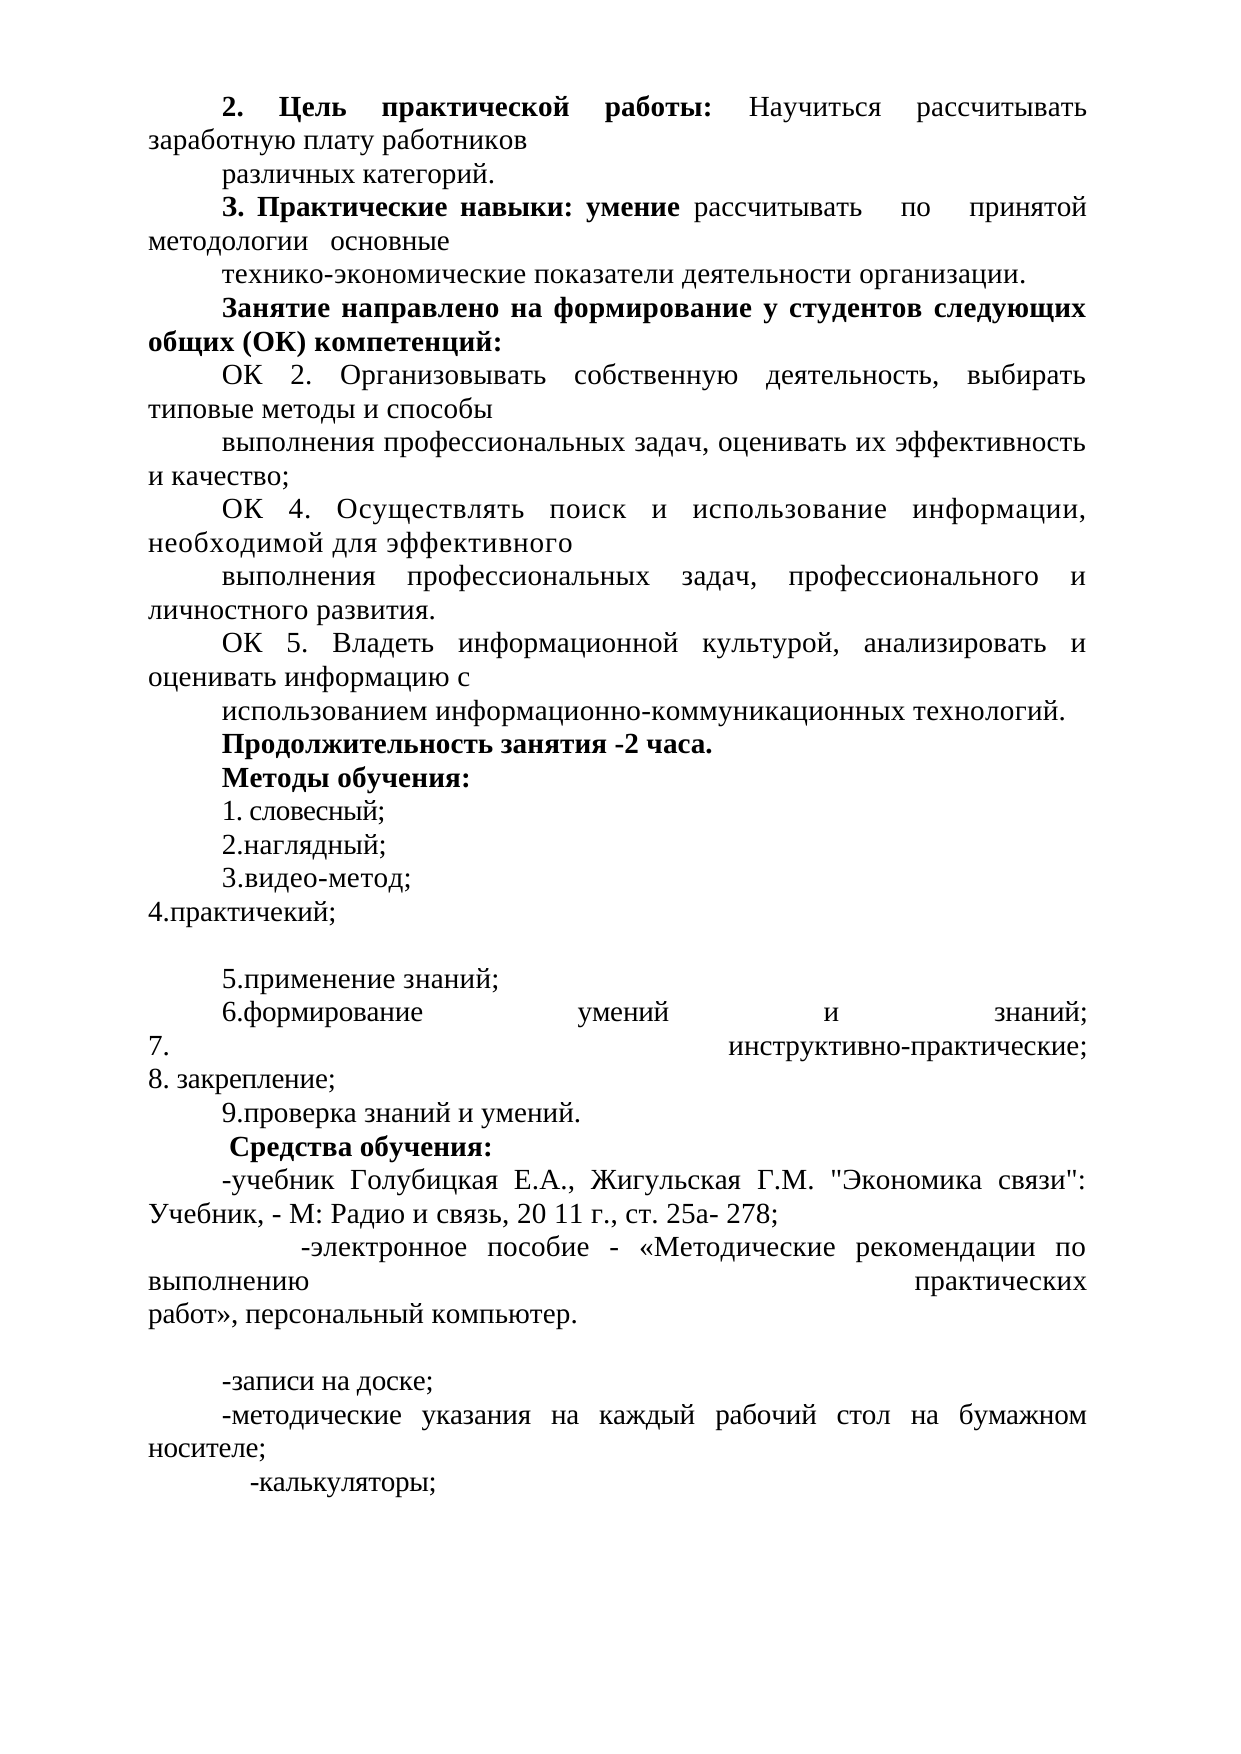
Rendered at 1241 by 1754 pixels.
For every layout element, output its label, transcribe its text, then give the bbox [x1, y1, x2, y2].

text 2. Цель практической работы: Научиться рассчитывать заработную плату работников [148, 89, 1087, 156]
text Методы обучения: [148, 760, 1087, 793]
text выполнения профессиональных задач, профессионального и личностного развития. [148, 558, 1087, 626]
text различных категорий. [148, 156, 1087, 189]
text -учебник Голубицкая Е.А., Жигульская Г.М. "Экономика связи": Учебник, - М: Радио и связь, 20 11 г., ст. 25а- 278; [148, 1162, 1087, 1229]
text -калькуляторы; [148, 1464, 1087, 1498]
text 3.видео-метод; 4.практичекий; [148, 860, 1087, 927]
text 2.наглядный; [148, 827, 1087, 860]
text -записи на доске; [148, 1363, 1087, 1397]
text Занятие направлено на формирование у студентов следующих общих (ОК) компетенций: [148, 290, 1087, 357]
text использованием информационно-коммуникационных технологий. [148, 693, 1087, 726]
text 9.проверка знаний и умений. [148, 1095, 1087, 1129]
text выполнения профессиональных задач, оценивать их эффективность и качество; [148, 424, 1087, 491]
text 5.применение знаний; [148, 961, 1087, 994]
text 1. словесный; [148, 793, 1087, 827]
text 6.формирование умений и знаний; 7. инструктивно-практические; 8. закрепление; [148, 994, 1087, 1095]
text ОК 5. Владеть информационной культурой, анализировать и оценивать информацию с [148, 626, 1087, 693]
text ОК 4. Осуществлять поиск и использование информации, необходимой для эффективного [148, 491, 1087, 558]
text Средства обучения: [148, 1129, 1087, 1162]
text -электронное пособие - «Методические рекомендации по выполнению практических работ», персональный компьютер. [148, 1229, 1087, 1330]
text ОК 2. Организовывать собственную деятельность, выбирать типовые методы и способы [148, 357, 1087, 424]
text -методические указания на каждый рабочий стол на бумажном носителе; [148, 1397, 1087, 1464]
text Продолжительность занятия -2 часа. [148, 726, 1087, 760]
text технико-экономические показатели деятельности организации. [148, 257, 1087, 290]
text З. Практические навыки: умение рассчитывать по принятой методологии основные [148, 189, 1087, 257]
